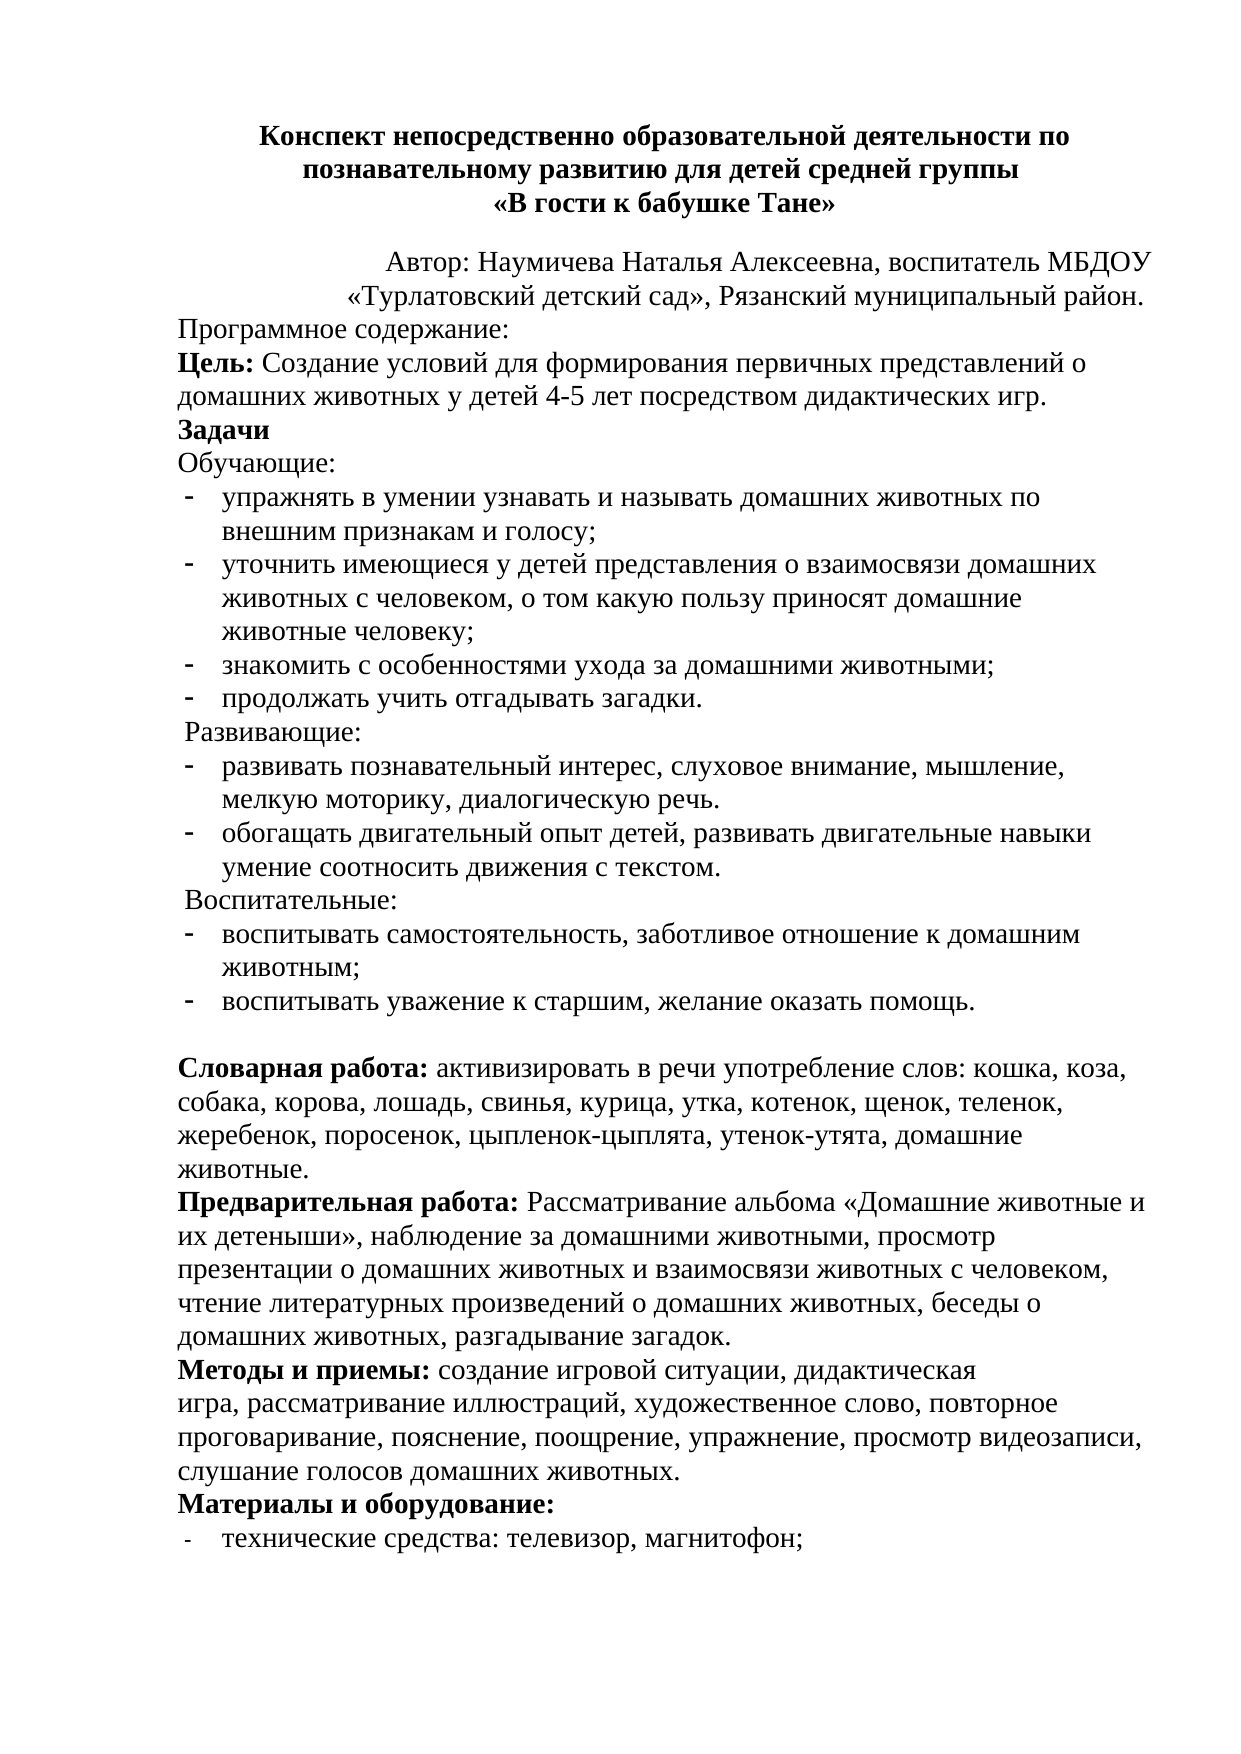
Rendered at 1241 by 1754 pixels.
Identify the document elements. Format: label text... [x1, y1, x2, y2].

list развивать познавательный интерес, слуховое внимание, мышление, мелкую моторику, диалогическую речь. [184, 748, 1152, 815]
list технические средства: телевизор, магнитофон; [184, 1520, 1152, 1553]
text Воспитательные: [184, 882, 1152, 916]
text Обучающие: [177, 446, 1152, 479]
list упражнять в умении узнавать и называть домашних животных по внешним признакам и голосу; [184, 479, 1152, 546]
text Развивающие: [184, 714, 1152, 748]
text Автор: Наумичева Наталья Алексеевна, воспитатель МБДОУ «Турлатовский детский сад», Рязанский муниципальный район. [177, 244, 1152, 311]
text Задачи [177, 412, 1152, 446]
text Методы и приемы: создание игровой ситуации, дидактическая игра, рассматривание иллюстраций, художественное слово, повторное проговаривание, пояснение, поощрение, упражнение, просмотр видеозаписи, слушание голосов домашних животных. Материалы и оборудование: [177, 1352, 1152, 1520]
text Программное содержание: [177, 311, 1152, 345]
list уточнить имеющиеся у детей представления о взаимосвязи домашних животных с человеком, о том какую пользу приносят домашние животные человеку; [184, 546, 1152, 647]
list знакомить с особенностями ухода за домашними животными; [184, 647, 1152, 681]
text Предварительная работа: Рассматривание альбома «Домашние животные и их детеныши», наблюдение за домашними животными, просмотр презентации о домашних животных и взаимосвязи животных с человеком, чтение литературных произведений о домашних животных, беседы о домашних животных, разгадывание загадок. [177, 1184, 1152, 1352]
text Конспект непосредственно образовательной деятельности по познавательному развитию для детей средней группы «В гости к бабушке Тане» [177, 118, 1152, 219]
list воспитывать самостоятельность, заботливое отношение к домашним животным; [184, 916, 1152, 983]
text Словарная работа: активизировать в речи употребление слов: кошка, коза, собака, корова, лошадь, свинья, курица, утка, котенок, щенок, теленок, жеребенок, поросенок, цыпленок-цыплята, утенок-утята, домашние животные. [177, 1050, 1152, 1184]
list обогащать двигательный опыт детей, развивать двигательные навыки умение соотносить движения с текстом. [184, 815, 1152, 882]
list воспитывать уважение к старшим, желание оказать помощь. [184, 983, 1152, 1017]
text Цель: Создание условий для формирования первичных представлений о домашних животных у детей 4-5 лет посредством дидактических игр. [177, 345, 1152, 412]
list продолжать учить отгадывать загадки. [184, 681, 1152, 714]
